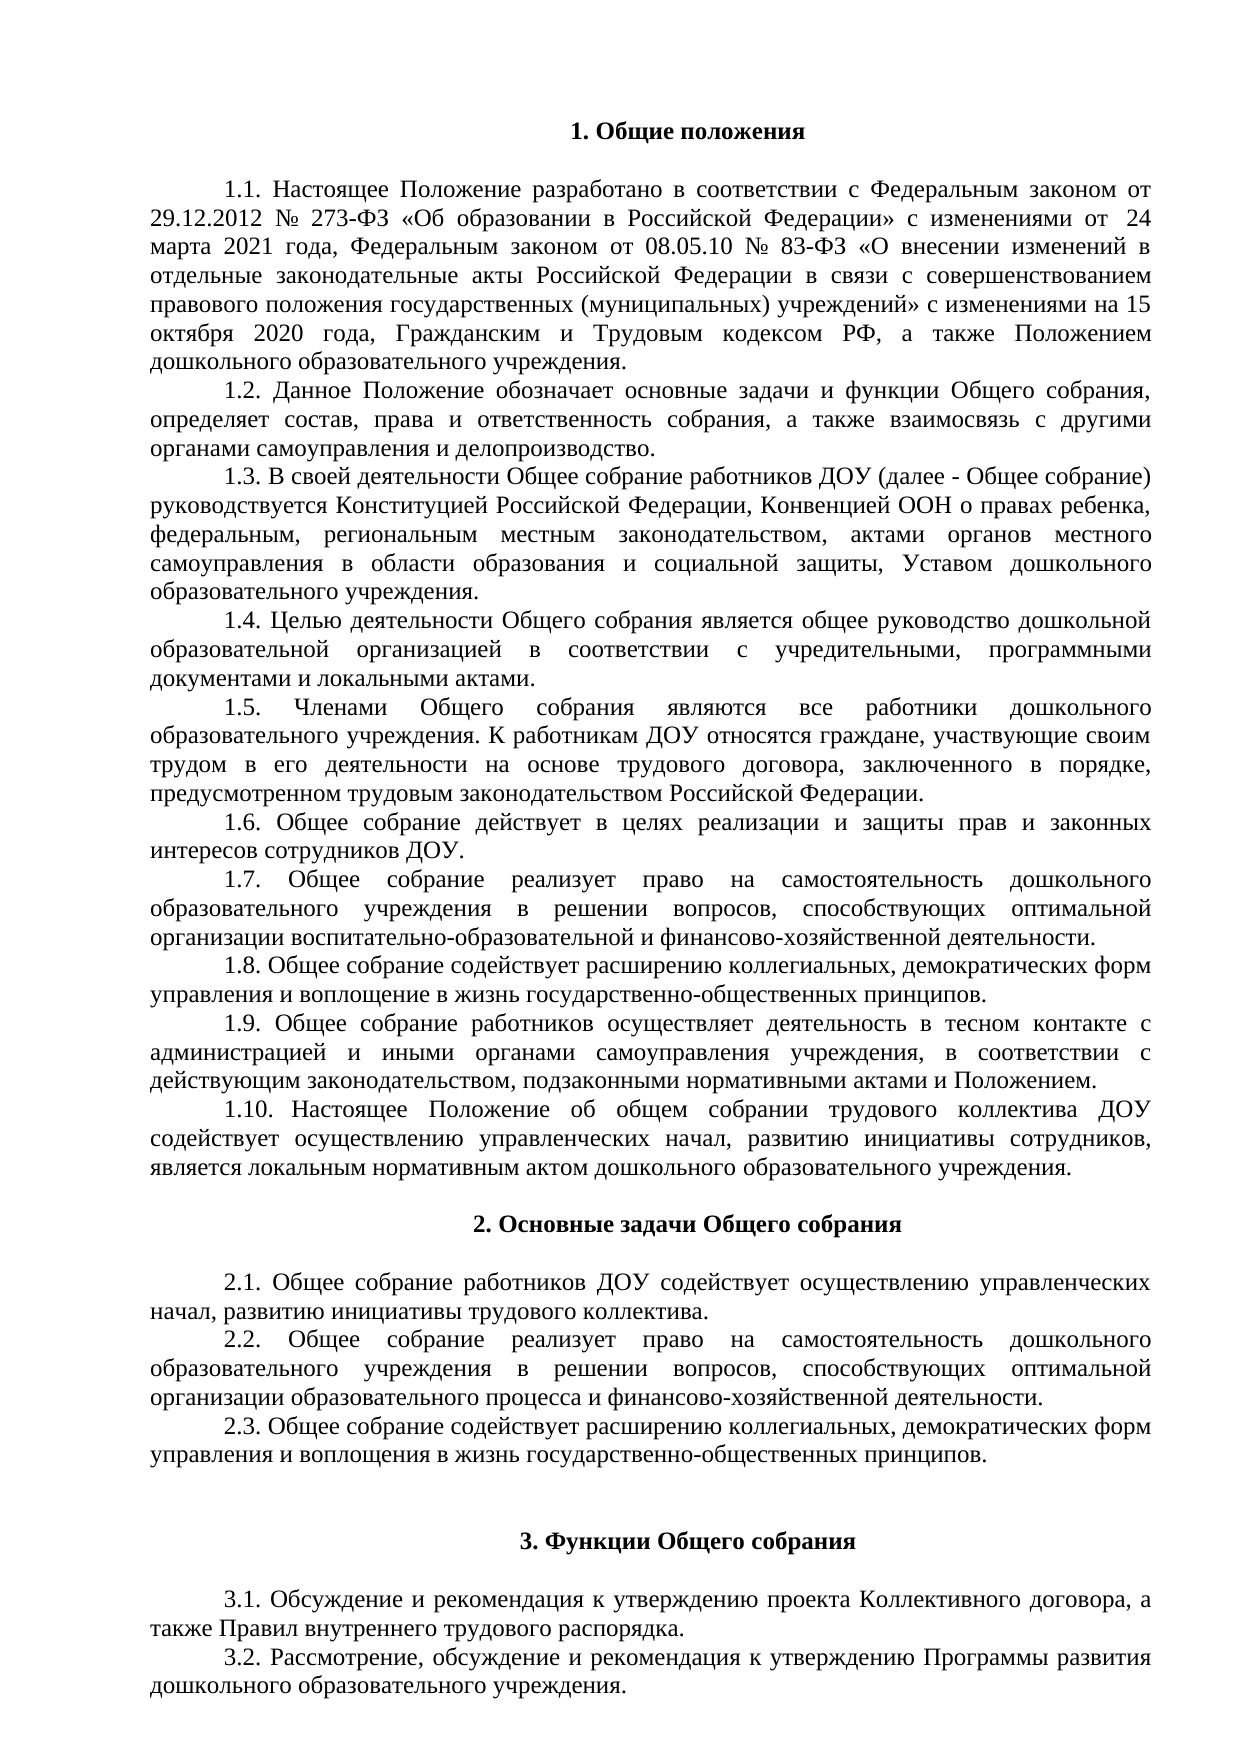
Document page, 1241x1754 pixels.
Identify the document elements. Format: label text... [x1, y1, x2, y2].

list Общее собрание содействует расширению коллегиальных, демократических форм управления и воплощения в жизнь государственно-общественных принципов. [150, 1411, 1152, 1468]
list Настоящее Положение разработано в соответствии с Федеральным законом от 29.12.2012 № 273-ФЗ «Об образовании в Российской Федерации» с изменениями от 24 марта 2021 года, Федеральным законом от 08.05.10 № 83-ФЗ «О внесении изменений в отдельные законодательные акты Российской Федерации в связи с совершенствованием правового положения государственных (муниципальных) учреждений» с изменениями на 15 октября 2020 года, Гражданским и Трудовым кодексом РФ, а также Положением дошкольного образовательного учреждения. [150, 174, 1152, 375]
subtitle Функции Общего собрания [519, 1526, 1163, 1555]
list Общее собрание реализует право на самостоятельность дошкольного образовательного учреждения в решении вопросов, способствующих оптимальной организации образовательного процесса и финансово-хозяйственной деятельности. [150, 1324, 1152, 1411]
list Данное Положение обозначает основные задачи и функции Общего собрания, определяет состав, права и ответственность собрания, а также взаимосвязь с другими органами самоуправления и делопроизводство. [150, 375, 1152, 461]
list Общее собрание работников осуществляет деятельность в тесном контакте с администрацией и иными органами самоуправления учреждения, в соответствии с действующим законодательством, подзаконными нормативными актами и Положением. [150, 1008, 1152, 1094]
list Обсуждение и рекомендация к утверждению проекта Коллективного договора, а также Правил внутреннего трудового распорядка. [150, 1584, 1151, 1642]
list Рассмотрение, обсуждение и рекомендация к утверждению Программы развития дошкольного образовательного учреждения. [150, 1642, 1151, 1699]
list Общее собрание действует в целях реализации и защиты прав и законных интересов сотрудников ДОУ. [150, 807, 1152, 864]
list Общее собрание реализует право на самостоятельность дошкольного образовательного учреждения в решении вопросов, способствующих оптимальной организации воспитательно-образовательной и финансово-хозяйственной деятельности. [150, 864, 1152, 950]
list Общее собрание работников ДОУ содействует осуществлению управленческих начал, развитию инициативы трудового коллектива. [150, 1267, 1151, 1324]
list Целью деятельности Общего собрания является общее руководство дошкольной образовательной организацией в соответствии с учредительными, программными документами и локальными актами. [150, 605, 1152, 692]
list Общее собрание содействует расширению коллегиальных, демократических форм управления и воплощение в жизнь государственно-общественных принципов. [150, 950, 1152, 1008]
list В своей деятельности Общее собрание работников ДОУ (далее - Общее собрание) руководствуется Конституцией Российской Федерации, Конвенцией ООН о правах ребенка, федеральным, региональным местным законодательством, актами органов местного самоуправления в области образования и социальной защиты, Уставом дошкольного образовательного учреждения. [150, 461, 1152, 605]
list Настоящее Положение об общем собрании трудового коллектива ДОУ содействует осуществлению управленческих начал, развитию инициативы сотрудников, является локальным нормативным актом дошкольного образовательного учреждения. [150, 1094, 1152, 1180]
subtitle Основные задачи Общего собрания [473, 1209, 1163, 1238]
subtitle Общие положения [570, 116, 1163, 145]
list Членами Общего собрания являются все работники дошкольного образовательного учреждения. К работникам ДОУ относятся граждане, участвующие своим трудом в его деятельности на основе трудового договора, заключенного в порядке, предусмотренном трудовым законодательством Российской Федерации. [150, 692, 1152, 807]
